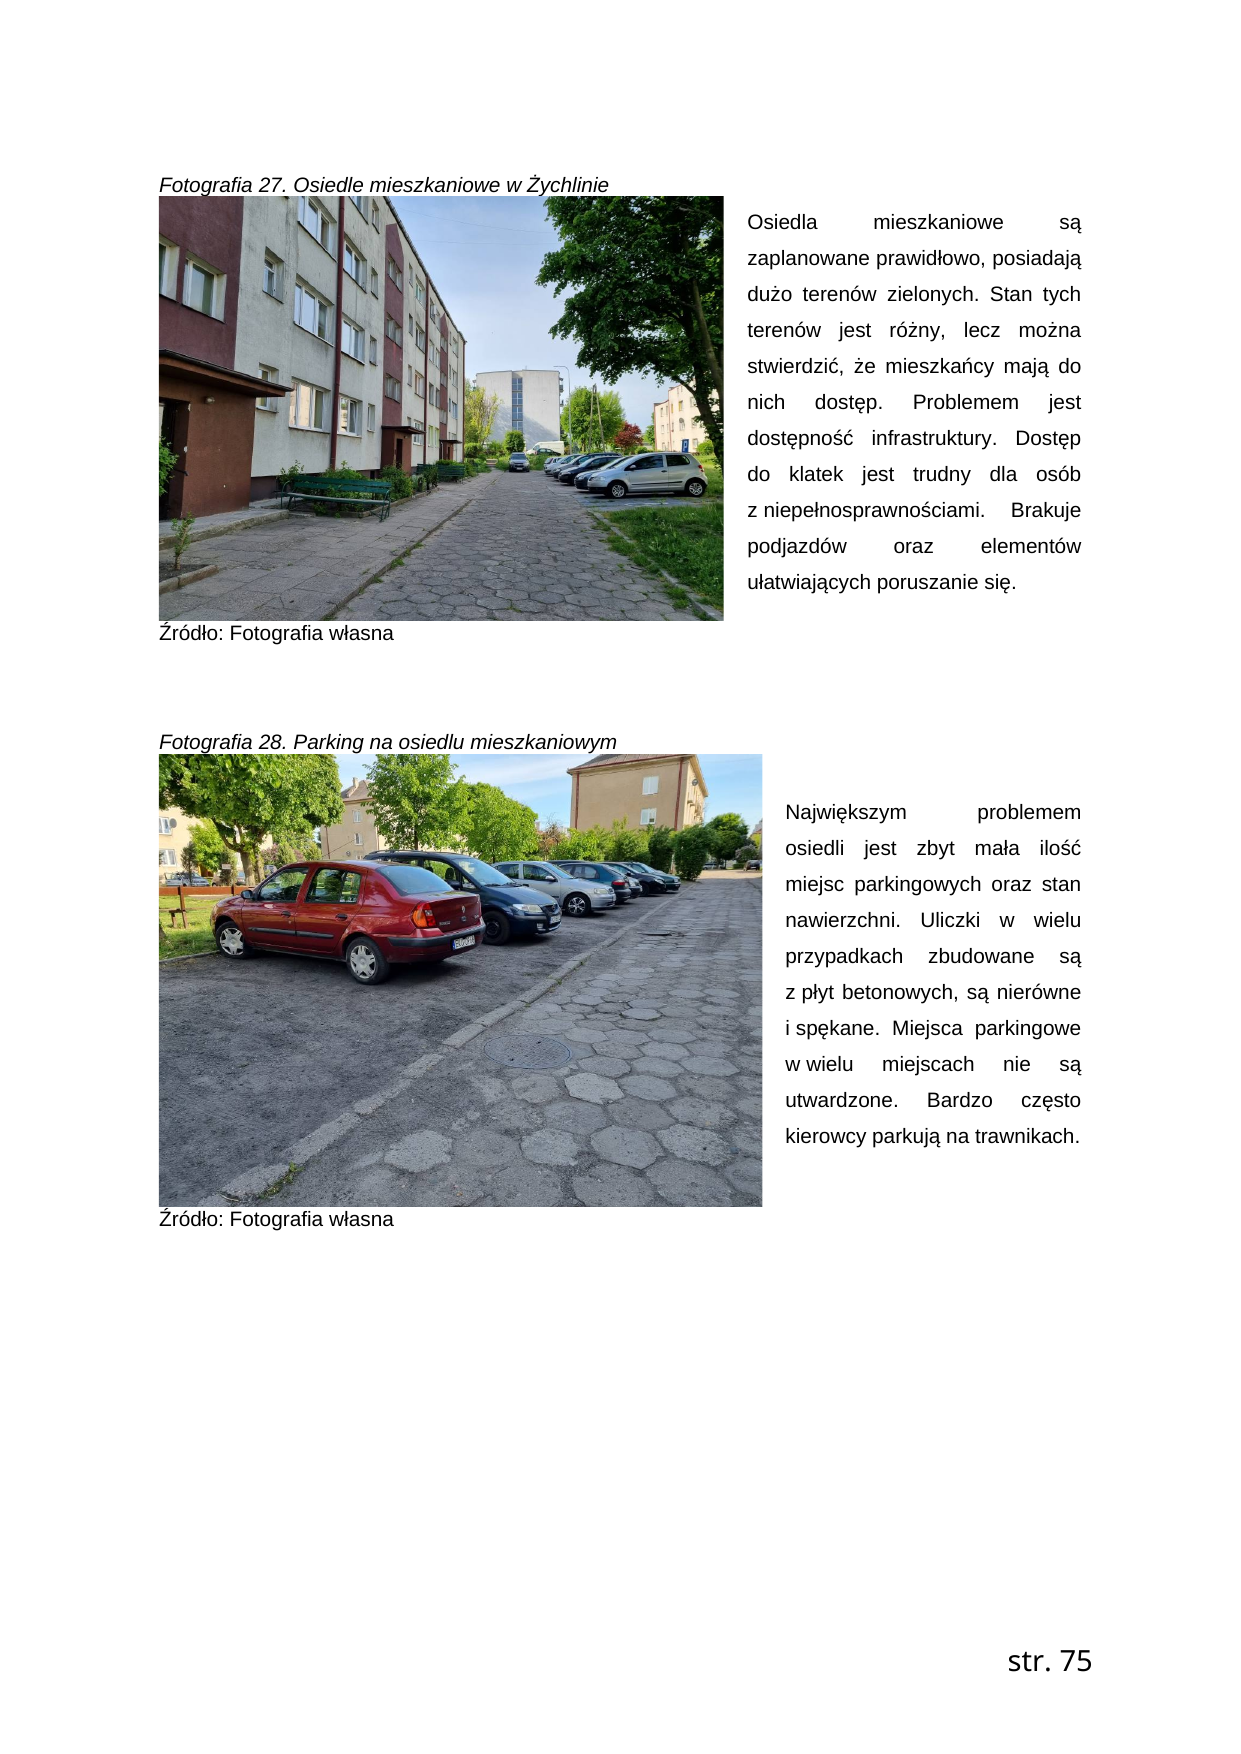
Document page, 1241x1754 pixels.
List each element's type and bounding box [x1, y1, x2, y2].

picture [158, 196, 724, 621]
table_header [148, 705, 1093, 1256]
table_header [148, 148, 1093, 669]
picture [158, 754, 763, 1207]
